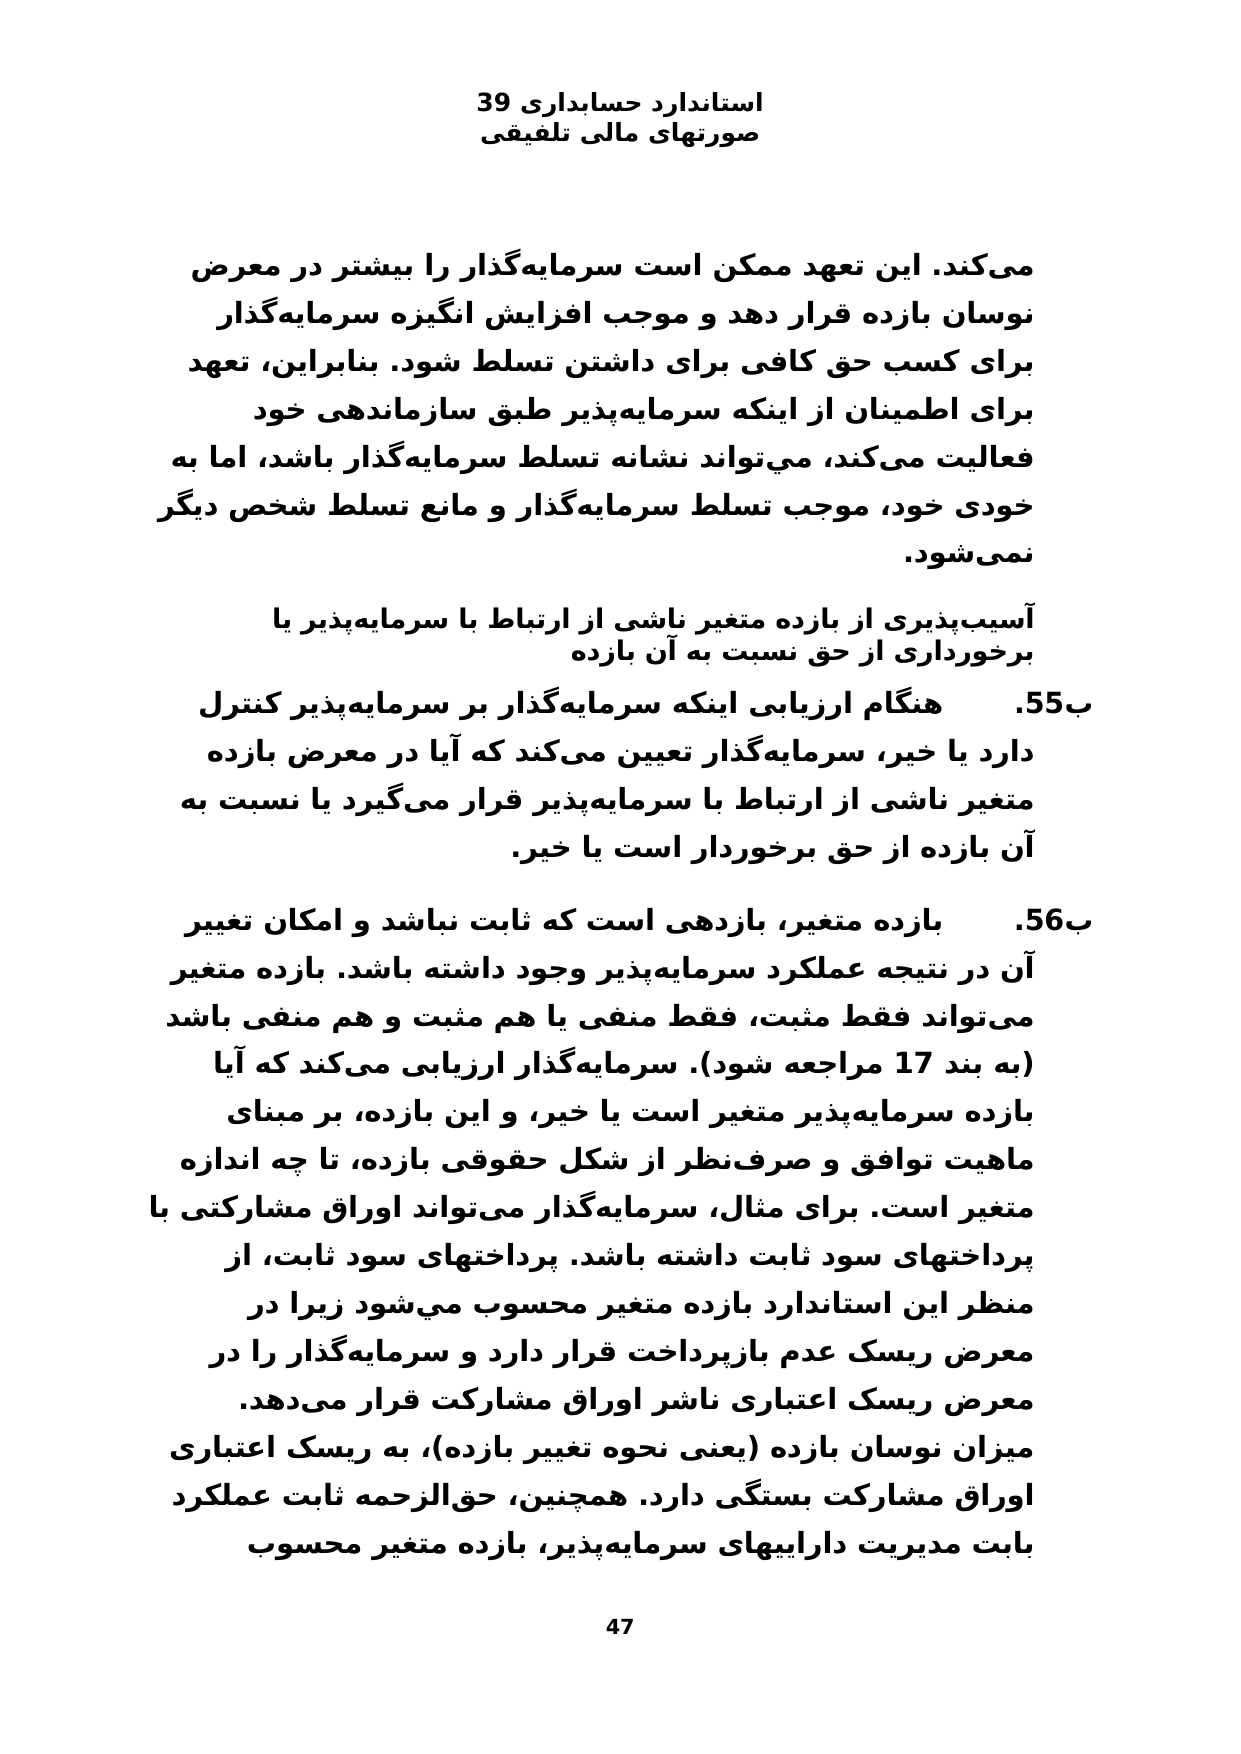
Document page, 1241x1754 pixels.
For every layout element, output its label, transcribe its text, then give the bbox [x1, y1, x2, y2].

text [147, 237, 1093, 572]
text ب55. هنگام ارزیابی اینکه سرمایه‌گذار بر سرمایه‌پذیر کنترل دارد یا خیر، سرمایه‌گذار تعیین می‌کند که آیا در معرض بازده متغیر ناشی از ارتباط با سرمایه‌پذیر قرار می‌گیرد یا نسبت به آن بازده از حق برخوردار است یا خیر. [147, 675, 1093, 867]
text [147, 892, 1093, 1563]
text آسیب‌پذیری از بازده متغیر ناشی از ارتباط با سرمایه‌پذیر يا برخورداری از حق نسبت به آن بازده [147, 604, 1035, 667]
